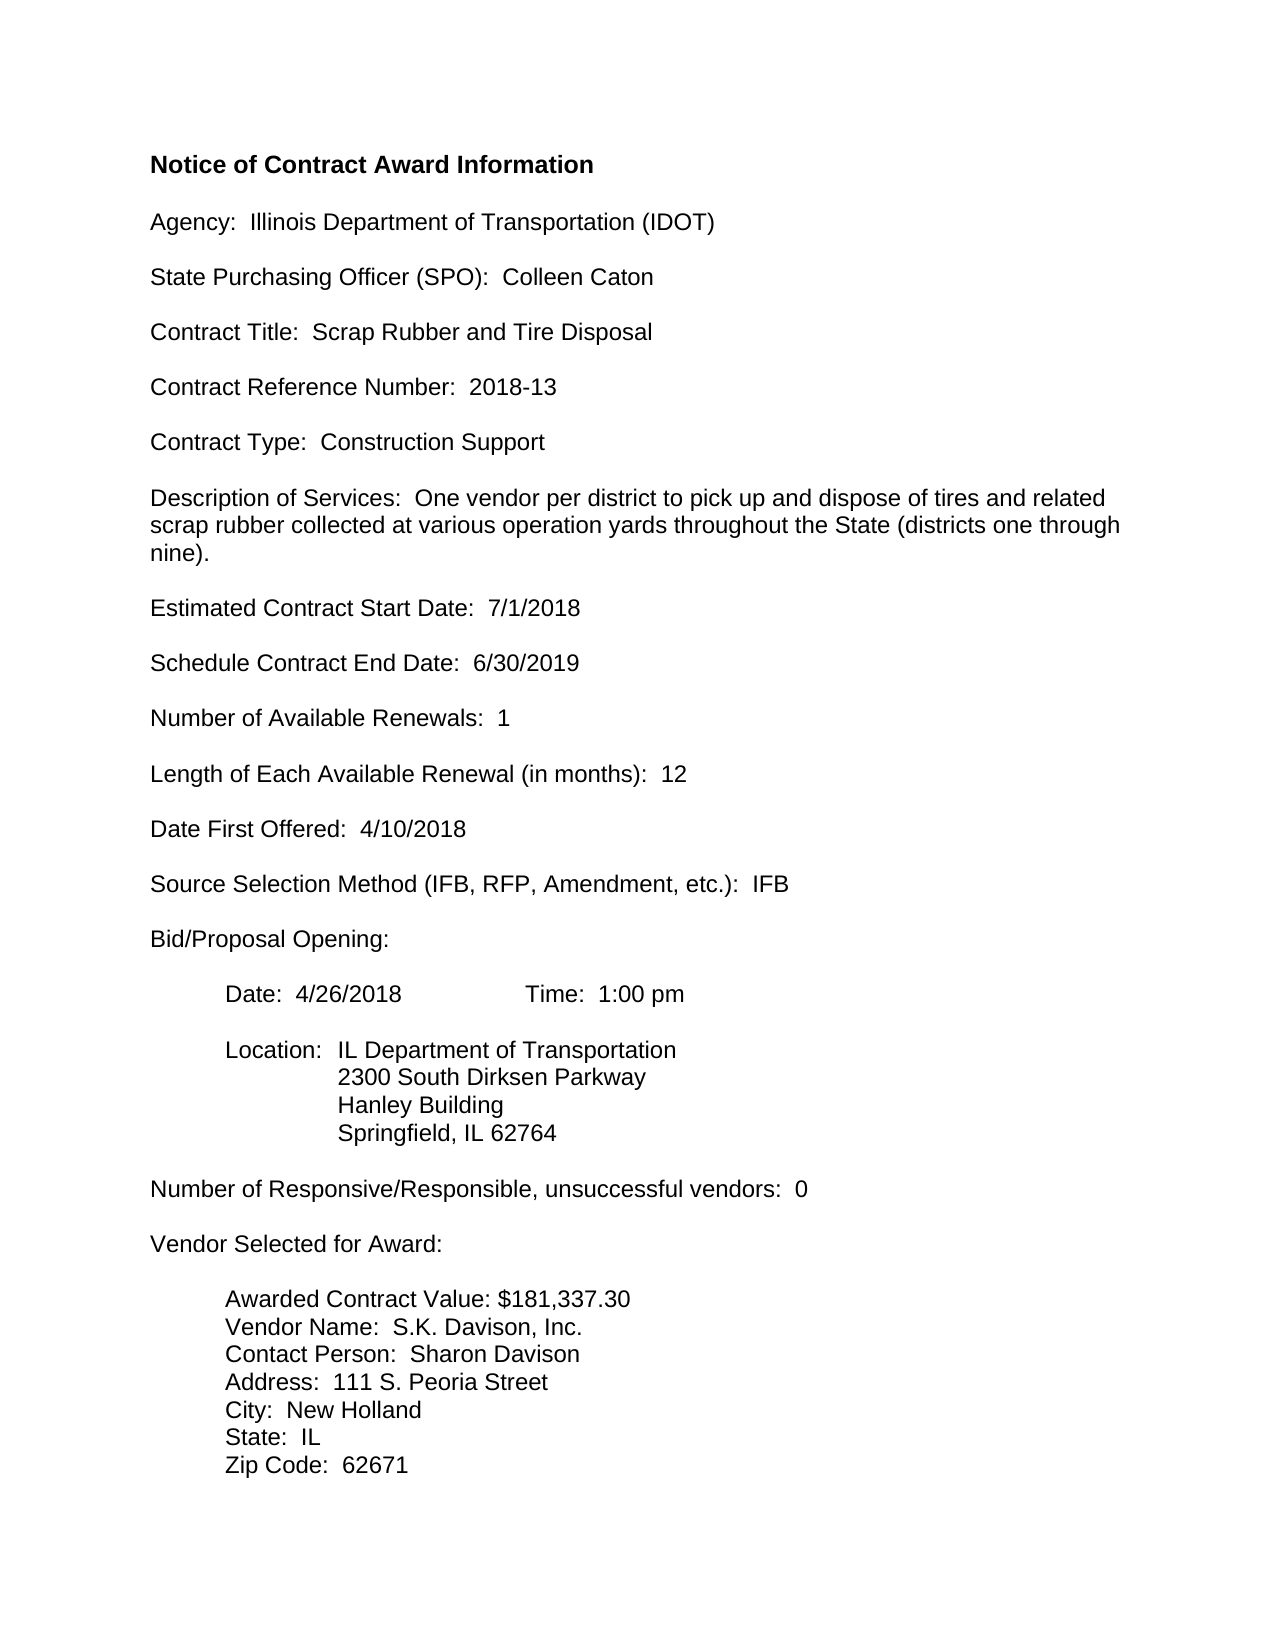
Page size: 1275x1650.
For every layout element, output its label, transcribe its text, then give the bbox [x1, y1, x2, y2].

text Contract Type: Construction Support [150, 428, 1125, 456]
text Contact Person: Sharon Davison [150, 1340, 1125, 1368]
text Contract Title: Scrap Rubber and Tire Disposal [150, 318, 1125, 346]
text Springfield, IL 62764 [150, 1118, 1125, 1146]
text Number of Available Renewals: 1 [150, 704, 1125, 732]
text State: IL [150, 1423, 1125, 1451]
text Vendor Selected for Award: [150, 1230, 1125, 1258]
text Date First Offered: 4/10/2018 [150, 815, 1125, 842]
text Estimated Contract Start Date: 7/1/2018 [150, 594, 1125, 622]
text Vendor Name: S.K. Davison, Inc. [150, 1313, 1125, 1340]
text Source Selection Method (IFB, RFP, Amendment, etc.): IFB [150, 870, 1125, 898]
text Notice of Contract Award Information [150, 150, 1125, 179]
text Location: IL Department of Transportation [150, 1036, 1125, 1063]
text Address: 111 S. Peoria Street [150, 1368, 1125, 1396]
text Length of Each Available Renewal (in months): 12 [150, 759, 1125, 787]
text Number of Responsive/Responsible, unsuccessful vendors: 0 [150, 1175, 1125, 1202]
text Zip Code: 62671 [150, 1451, 1125, 1478]
text Date: 4/26/2018 Time: 1:00 pm [150, 980, 1125, 1008]
text Schedule Contract End Date: 6/30/2019 [150, 649, 1125, 677]
text Contract Reference Number: 2018-13 [150, 373, 1125, 401]
text Agency: Illinois Department of Transportation (IDOT) [150, 207, 1125, 235]
text State Purchasing Officer (SPO): Colleen Caton [150, 263, 1125, 290]
text Bid/Proposal Opening: [150, 925, 1125, 953]
text City: New Holland [150, 1396, 1125, 1423]
text Hanley Building [150, 1091, 1125, 1118]
text 2300 South Dirksen Parkway [150, 1063, 1125, 1091]
text Awarded Contract Value: $181,337.30 [150, 1285, 1125, 1313]
text Description of Services: One vendor per district to pick up and dispose of tires and related scrap rubber collected at various operation yards throughout the State (districts one through nine). [150, 483, 1125, 566]
